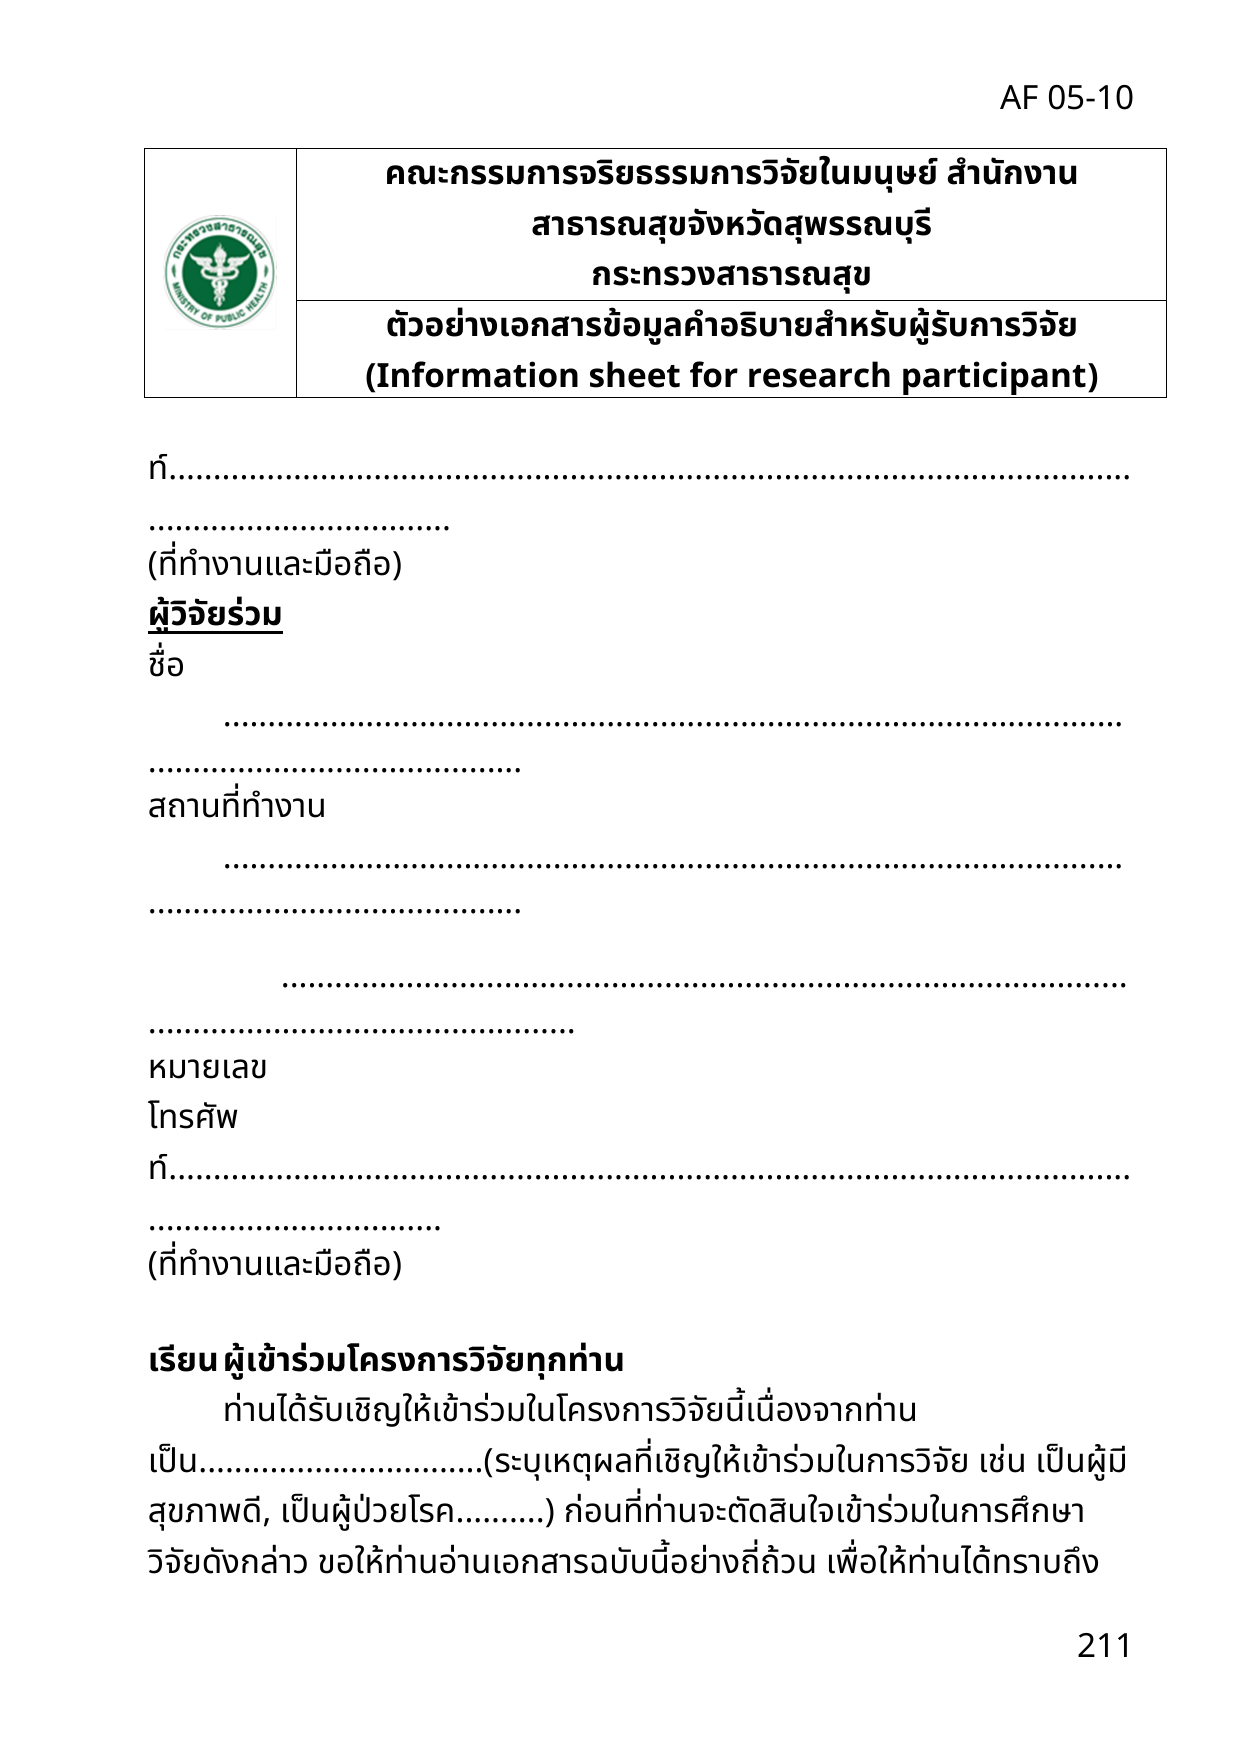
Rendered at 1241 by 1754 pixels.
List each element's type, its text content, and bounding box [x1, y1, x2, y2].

text (ที่ทำงานและมือถือ) [148, 1240, 1134, 1290]
text ผู้วิจัยร่วม [148, 590, 1134, 641]
picture [163, 215, 278, 331]
text ............................................................................................................................................... [148, 923, 1134, 1043]
text หมายเลขโทรศัพท์............................................................................................................................................. [148, 1043, 1134, 1240]
text เรียน ผู้เข้าร่วมโครงการวิจัยทุกท่าน [148, 1336, 1134, 1386]
text (ที่ทำงานและมือถือ) [148, 540, 1134, 590]
text สถานที่ทำงาน ............................................................................................................................................... [148, 782, 1134, 923]
text ชื่อ ............................................................................................................................................... [148, 641, 1134, 782]
